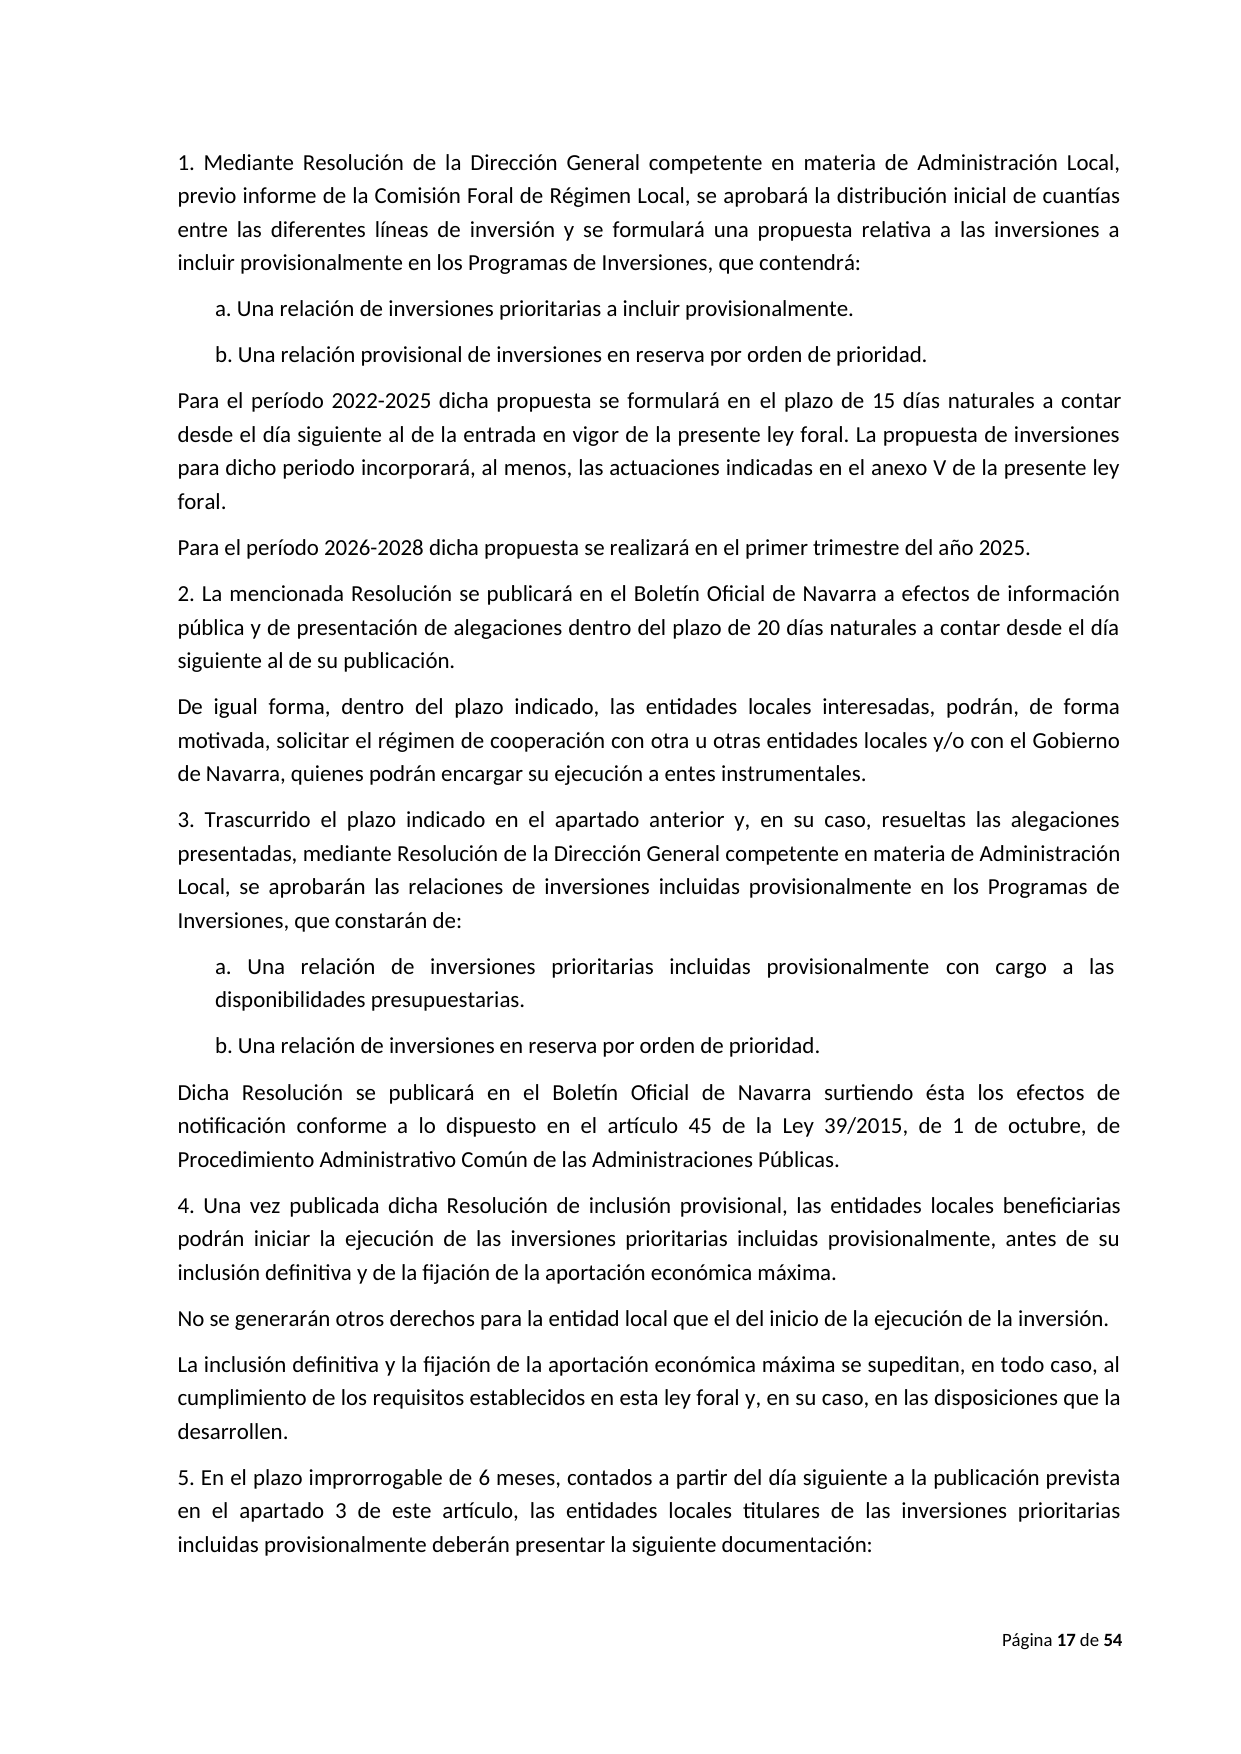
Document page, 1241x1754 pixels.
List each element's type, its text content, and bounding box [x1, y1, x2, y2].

text La inclusión definitiva y la fijación de la aportación económica máxima se supeditan, en todo caso, al cumplimiento de los requisitos establecidos en esta ley foral y, en su caso, en las disposiciones que la desarrollen. [177, 1350, 1122, 1445]
text De igual forma, dentro del plazo indicado, las entidades locales interesadas, podrán, de forma motivada, solicitar el régimen de cooperación con otra u otras entidades locales y/o con el Gobierno de Navarra, quienes podrán encargar su ejecución a entes instrumentales. [177, 692, 1122, 787]
text Dicha Resolución se publicará en el Boletín Oficial de Navarra surtiendo ésta los efectos de notificación conforme a lo dispuesto en el artículo 45 de la Ley 39/2015, de 1 de octubre, de Procedimiento Administrativo Común de las Administraciones Públicas. [177, 1078, 1122, 1173]
text a. Una relación de inversiones prioritarias incluidas provisionalmente con cargo a las disponibilidades presupuestarias. [215, 952, 1114, 1014]
text 1. Mediante Resolución de la Dirección General competente en materia de Administración Local, previo informe de la Comisión Foral de Régimen Local, se aprobará la distribución inicial de cuantías entre las diferentes líneas de inversión y se formulará una propuesta relativa a las inversiones a incluir provisionalmente en los Programas de Inversiones, que contendrá: [177, 148, 1122, 276]
list Para el período 2022-2025 dicha propuesta se formulará en el plazo de 15 días naturales a contar desde el día siguiente al de la entrada en vigor de la presente ley foral. La propuesta de inversiones para dicho periodo incorporará, al menos, las actuaciones indicadas en el anexo V de la presente ley foral. [177, 386, 1122, 515]
text a. Una relación de inversiones prioritarias a incluir provisionalmente. [215, 294, 1122, 322]
list Para el período 2026-2028 dicha propuesta se realizará en el primer trimestre del año 2025. [177, 533, 1122, 561]
text 5. En el plazo improrrogable de 6 meses, contados a partir del día siguiente a la publicación prevista en el apartado 3 de este artículo, las entidades locales titulares de las inversiones prioritarias incluidas provisionalmente deberán presentar la siguiente documentación: [177, 1463, 1122, 1558]
text 4. Una vez publicada dicha Resolución de inclusión provisional, las entidades locales beneficiarias podrán iniciar la ejecución de las inversiones prioritarias incluidas provisionalmente, antes de su inclusión definitiva y de la fijación de la aportación económica máxima. [177, 1191, 1122, 1286]
text 2. La mencionada Resolución se publicará en el Boletín Oficial de Navarra a efectos de información pública y de presentación de alegaciones dentro del plazo de 20 días naturales a contar desde el día siguiente al de su publicación. [177, 579, 1122, 674]
text No se generarán otros derechos para la entidad local que el del inicio de la ejecución de la inversión. [177, 1304, 1122, 1332]
text b. Una relación provisional de inversiones en reserva por orden de prioridad. [215, 340, 1122, 368]
text 3. Trascurrido el plazo indicado en el apartado anterior y, en su caso, resueltas las alegaciones presentadas, mediante Resolución de la Dirección General competente en materia de Administración Local, se aprobarán las relaciones de inversiones incluidas provisionalmente en los Programas de Inversiones, que constarán de: [177, 805, 1122, 934]
text b. Una relación de inversiones en reserva por orden de prioridad. [215, 1032, 1122, 1060]
